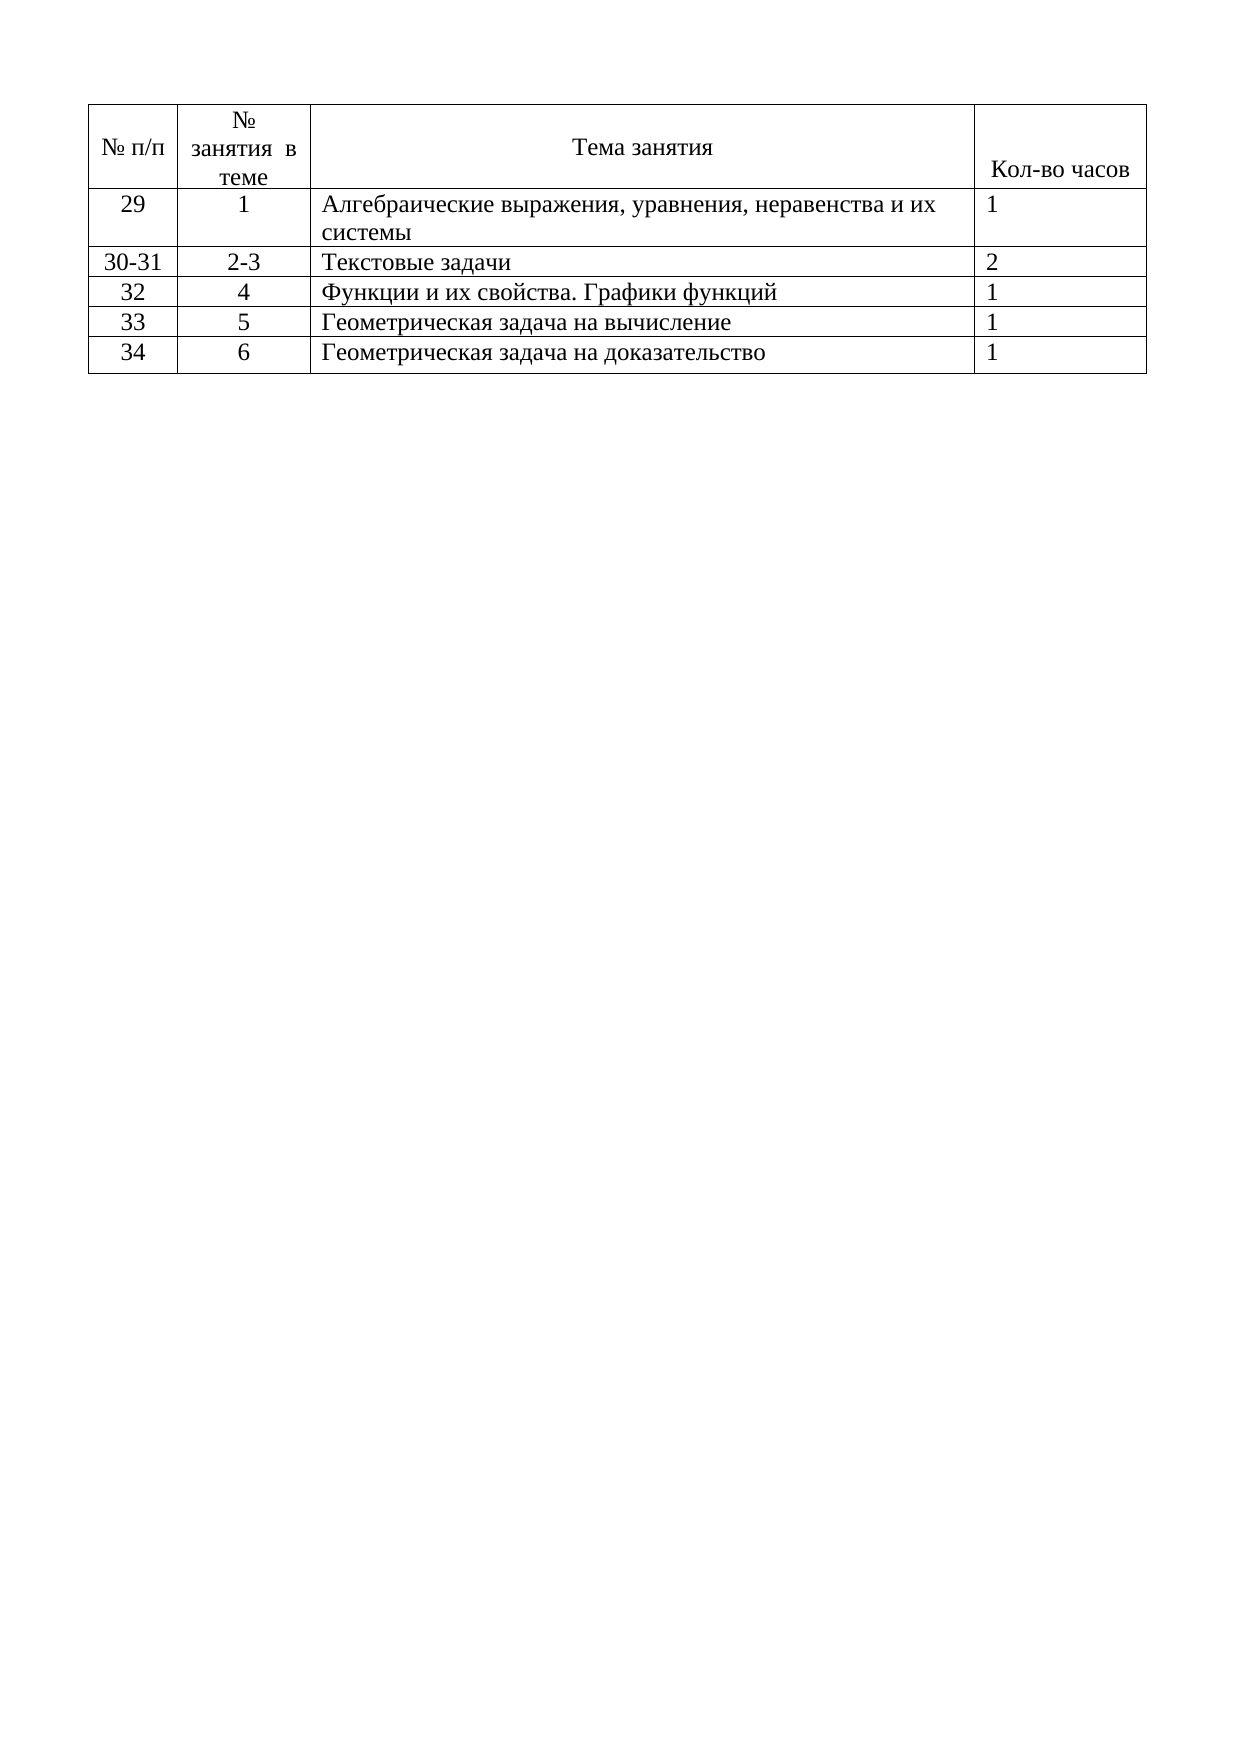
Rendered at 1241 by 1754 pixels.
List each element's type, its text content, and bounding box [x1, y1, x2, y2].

table_cell Функции и их свойства. Графики функций [311, 277, 974, 306]
table_header [975, 105, 1146, 153]
table_cell 29 [89, 189, 177, 246]
table_header № занятия в теме [178, 105, 310, 188]
table_cell 2-3 [178, 247, 310, 276]
table_cell Алгебраические выражения, уравнения, неравенства и их системы [311, 189, 974, 246]
table_cell Геометрическая задача на доказательство [311, 337, 974, 373]
table_cell 1 [975, 307, 1146, 336]
table_cell 32 [89, 277, 177, 306]
table_cell 30-31 [89, 247, 177, 276]
table_cell 34 [89, 337, 177, 373]
table_cell 6 [178, 337, 310, 373]
table_cell 33 [89, 307, 177, 336]
table_cell 4 [178, 277, 310, 306]
table_header № п/п [89, 105, 177, 188]
table_cell 1 [975, 277, 1146, 306]
table_cell 1 [975, 189, 1146, 246]
table_cell 5 [178, 307, 310, 336]
table_cell 2 [975, 247, 1146, 276]
table_header Тема занятия [311, 105, 974, 188]
table_cell 1 [178, 189, 310, 246]
table_cell Кол-во часов [975, 153, 1146, 188]
table_cell Текстовые задачи [311, 247, 974, 276]
table_cell 1 [975, 337, 1146, 373]
table_cell Геометрическая задача на вычисление [311, 307, 974, 336]
